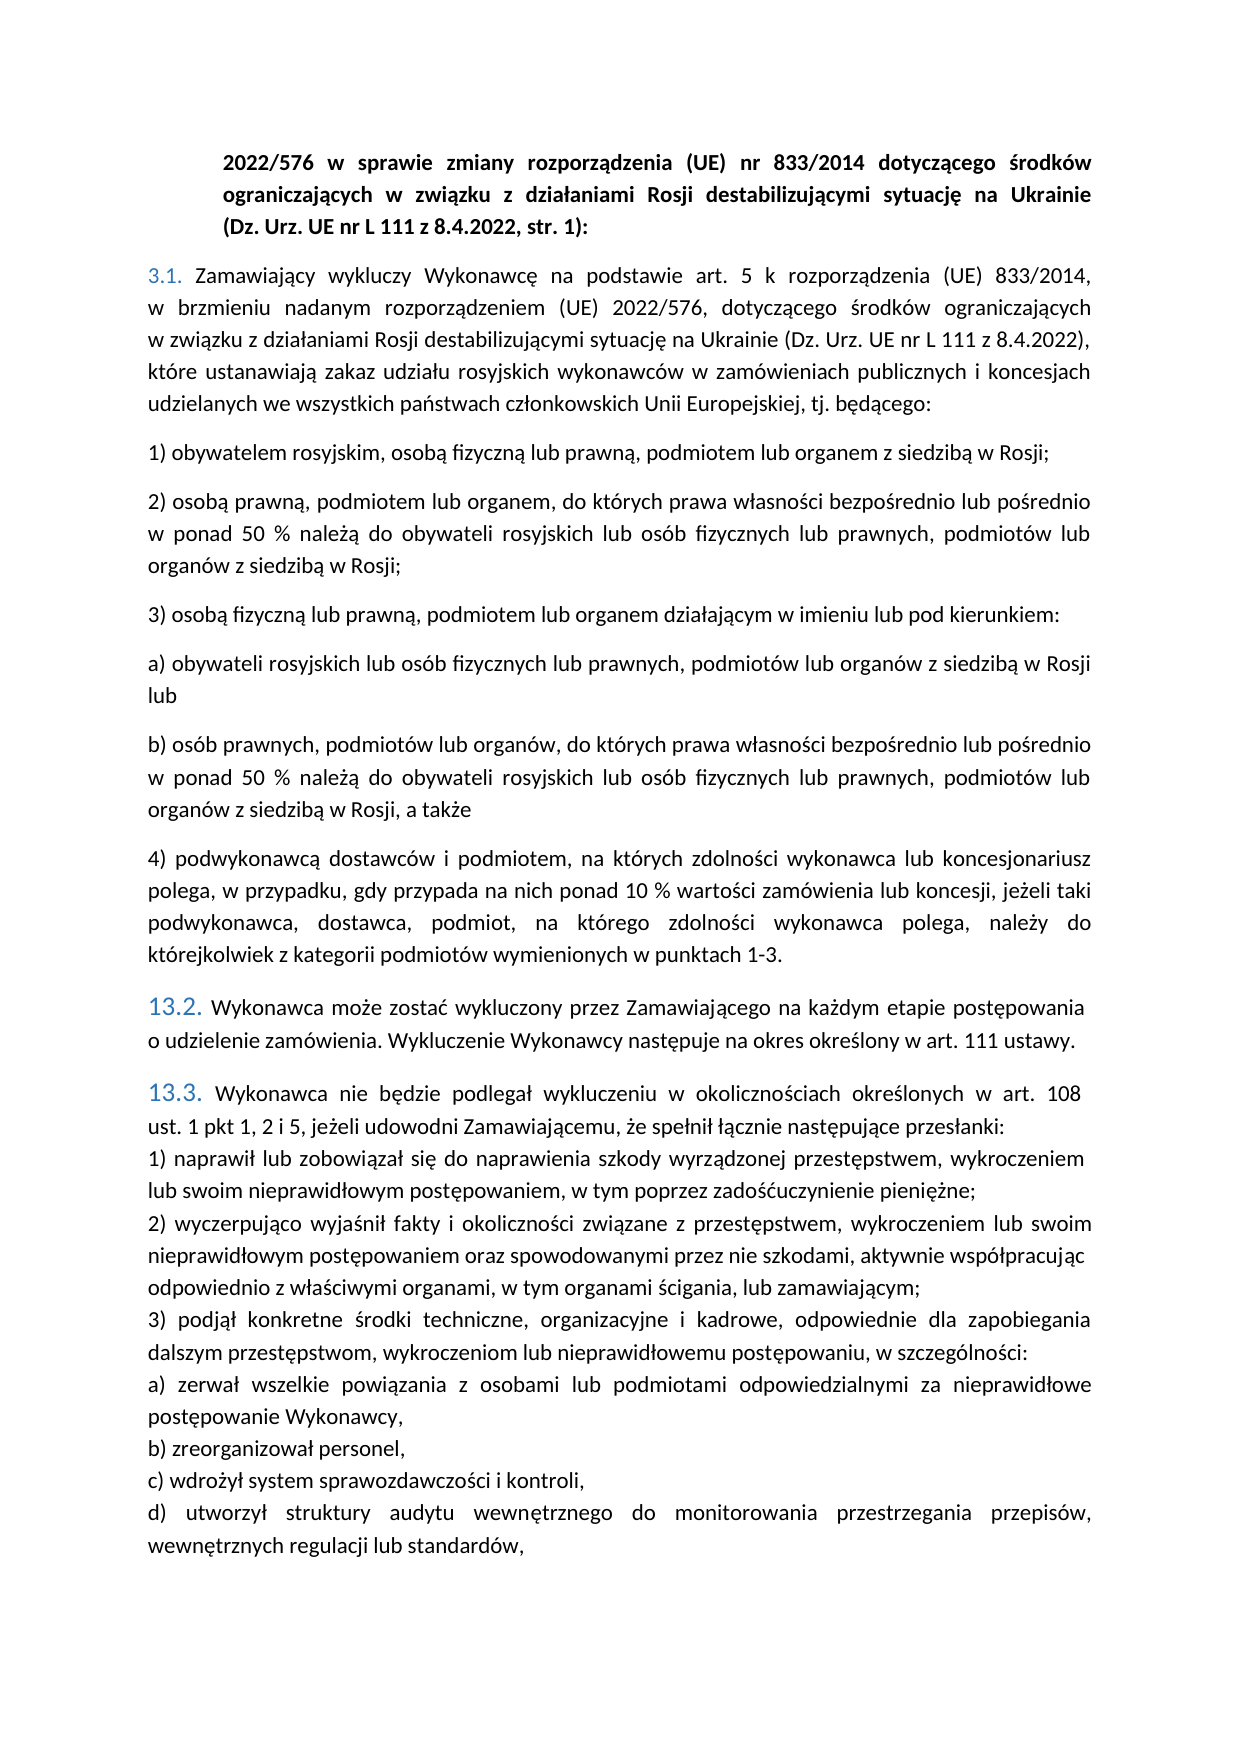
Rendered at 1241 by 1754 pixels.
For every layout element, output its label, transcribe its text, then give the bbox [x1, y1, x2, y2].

text a) zerwał wszelkie powiązania z osobami lub podmiotami odpowiedzialnymi za nieprawidłowe postępowanie Wykonawcy, [148, 1370, 1093, 1430]
text 2) osobą prawną, podmiotem lub organem, do których prawa własności bezpośrednio lub pośrednio w ponad 50 % należą do obywateli rosyjskich lub osób fizycznych lub prawnych, podmiotów lub organów z siedzibą w Rosji; [148, 487, 1093, 580]
text odpowiednio z właściwymi organami, w tym organami ścigania, lub zamawiającym; [148, 1273, 1093, 1301]
text c) wdrożył system sprawozdawczości i kontroli, [148, 1466, 1093, 1494]
text 4) podwykonawcą dostawców i podmiotem, na których zdolności wykonawca lub koncesjonariusz polega, w przypadku, gdy przypada na nich ponad 10 % wartości zamówienia lub koncesji, jeżeli taki podwykonawca, dostawca, podmiot, na którego zdolności wykonawca polega, należy do którejkolwiek z kategorii podmiotów wymienionych w punktach 1-3. [148, 844, 1093, 968]
text 1) naprawił lub zobowiązał się do naprawienia szkody wyrządzonej przestępstwem, wykroczeniem lub swoim nieprawidłowym postępowaniem, w tym poprzez zadośćuczynienie pieniężne; [148, 1144, 1093, 1205]
text 1) obywatelem rosyjskim, osobą fizyczną lub prawną, podmiotem lub organem z siedzibą w Rosji; [148, 438, 1093, 466]
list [185, 148, 1093, 240]
text 3.1. Zamawiający wykluczy Wykonawcę na podstawie art. 5 k rozporządzenia (UE) 833/2014, w brzmieniu nadanym rozporządzeniem (UE) 2022/576, dotyczącego środków ograniczających w związku z działaniami Rosji destabilizującymi sytuację na Ukrainie (Dz. Urz. UE nr L 111 z 8.4.2022), które ustanawiają zakaz udziału rosyjskich wykonawców w zamówieniach publicznych i koncesjach udzielanych we wszystkich państwach członkowskich Unii Europejskiej, tj. będącego: [148, 261, 1093, 418]
text 13.2. Wykonawca może zostać wykluczony przez Zamawiającego na każdym etapie postępowania o udzielenie zamówienia. Wykluczenie Wykonawcy następuje na okres określony w art. 111 ustawy. [148, 989, 1093, 1054]
text 3) podjął konkretne środki techniczne, organizacyjne i kadrowe, odpowiednie dla zapobiegania dalszym przestępstwom, wykroczeniom lub nieprawidłowemu postępowaniu, w szczególności: [148, 1305, 1093, 1366]
text d) utworzył struktury audytu wewnętrznego do monitorowania przestrzegania przepisów, wewnętrznych regulacji lub standardów, [148, 1498, 1093, 1559]
text a) obywateli rosyjskich lub osób fizycznych lub prawnych, podmiotów lub organów z siedzibą w Rosji lub [148, 649, 1093, 709]
text 13.3. Wykonawca nie będzie podlegał wykluczeniu w okolicznościach określonych w art. 108 ust. 1 pkt 1, 2 i 5, jeżeli udowodni Zamawiającemu, że spełnił łącznie następujące przesłanki: [148, 1075, 1093, 1140]
text b) osób prawnych, podmiotów lub organów, do których prawa własności bezpośrednio lub pośrednio w ponad 50 % należą do obywateli rosyjskich lub osób fizycznych lub prawnych, podmiotów lub organów z siedzibą w Rosji, a także [148, 730, 1093, 823]
text 3) osobą fizyczną lub prawną, podmiotem lub organem działającym w imieniu lub pod kierunkiem: [148, 601, 1093, 628]
text 2) wyczerpująco wyjaśnił fakty i okoliczności związane z przestępstwem, wykroczeniem lub swoim nieprawidłowym postępowaniem oraz spowodowanymi przez nie szkodami, aktywnie współpracując [148, 1209, 1093, 1269]
text b) zreorganizował personel, [148, 1434, 1093, 1462]
